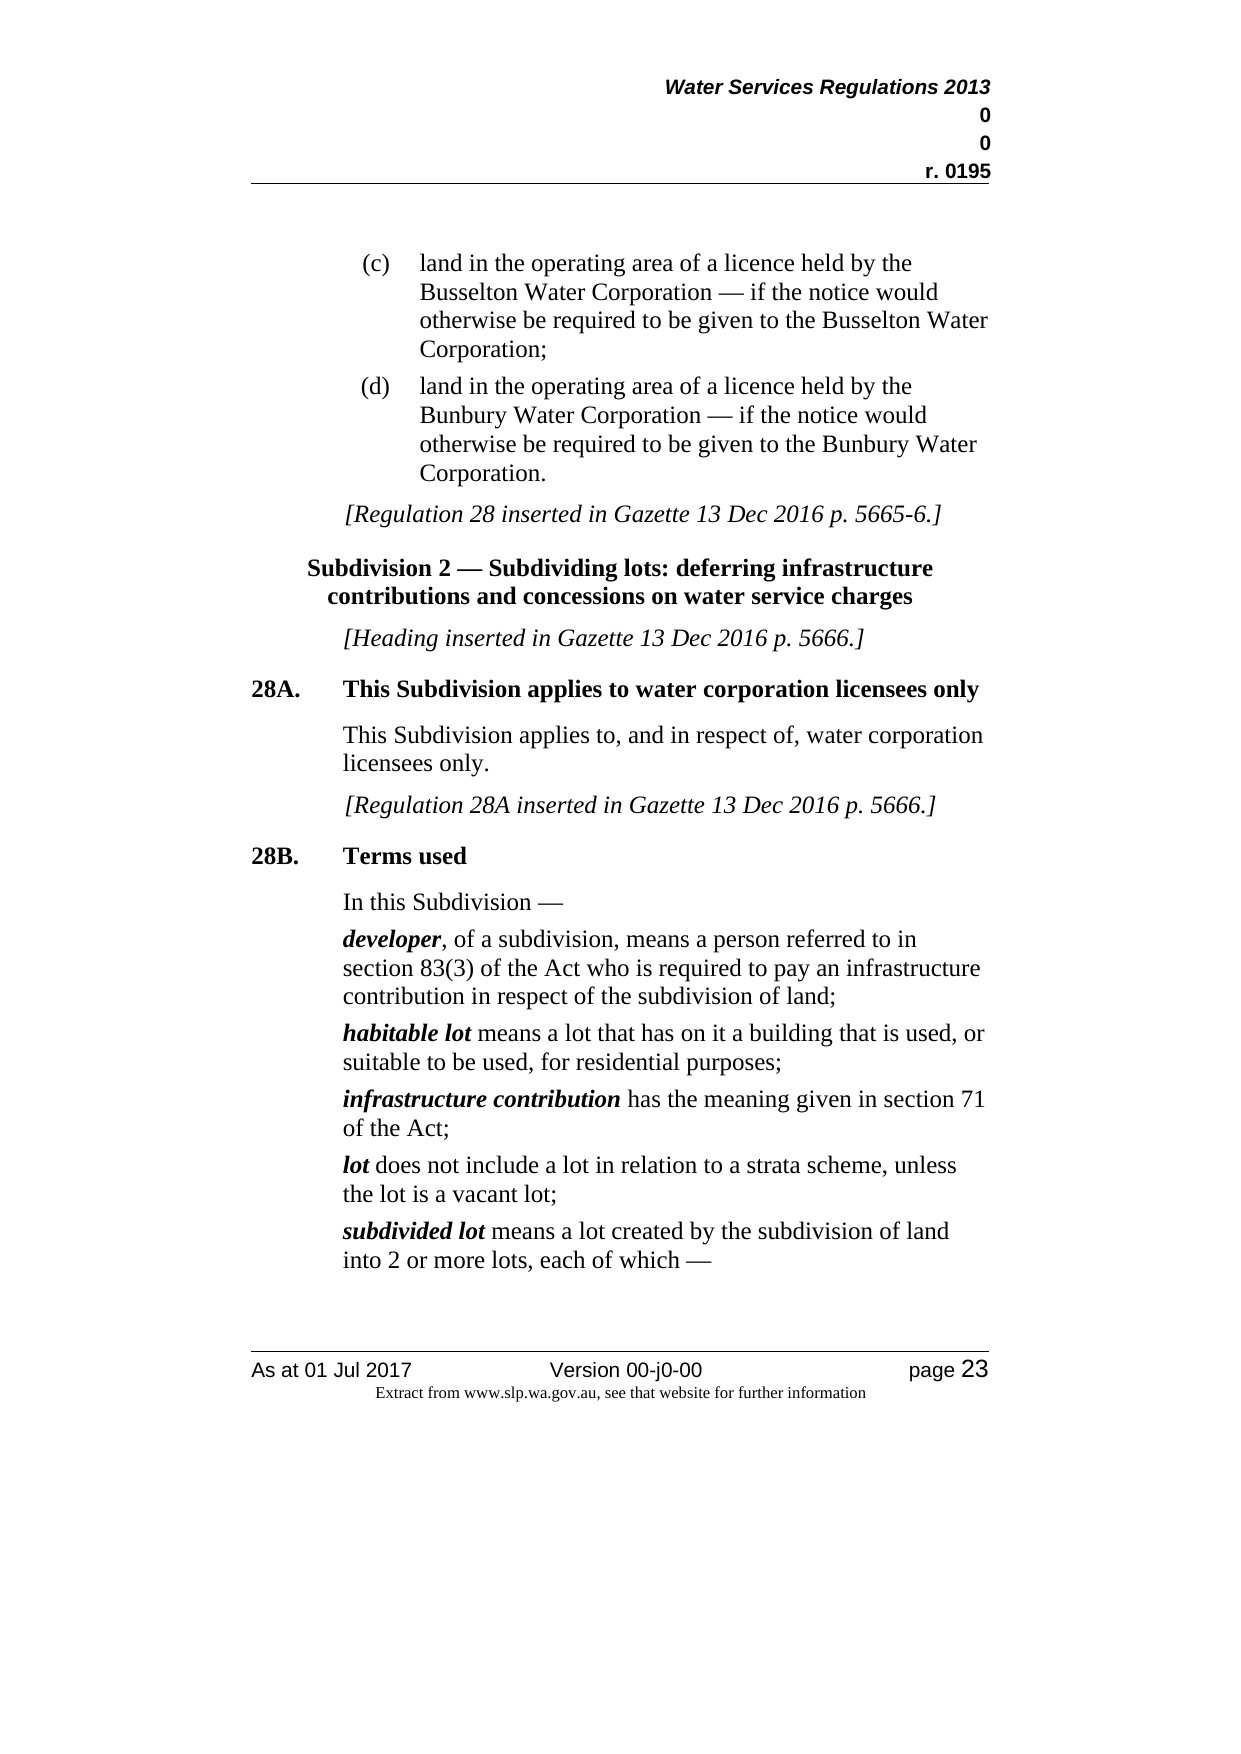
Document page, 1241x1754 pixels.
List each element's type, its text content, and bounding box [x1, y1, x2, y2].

text (d) land in the operating area of a licence held by the Bunbury Water Corporation — if the notice would otherwise be required to be given to the Bunbury Water Corporation. [251, 371, 989, 486]
text (c) land in the operating area of a licence held by the Busselton Water Corporation — if the notice would otherwise be required to be given to the Busselton Water Corporation; [251, 248, 989, 363]
text [Regulation 28 inserted in Gazette 13 Dec 2016 p. 5665-6.] [251, 499, 989, 528]
text developer, of a subdivision, means a person referred to in section 83(3) of the Act who is required to pay an infrastructure contribution in respect of the subdivision of land; [251, 924, 989, 1010]
text subdivided lot means a lot created by the subdivision of land into 2 or more lots, each of which — [251, 1216, 989, 1273]
text infrastructure contribution has the meaning given in section 71 of the Act; [251, 1084, 989, 1142]
subtitle 28A. This Subdivision applies to water corporation licensees only [251, 674, 989, 703]
text lot does not include a lot in relation to a strata scheme, unless the lot is a vacant lot; [251, 1150, 989, 1208]
text In this Subdivision — [251, 887, 989, 916]
subtitle [Heading inserted in Gazette 13 Dec 2016 p. 5666.] [251, 623, 989, 651]
text [Regulation 28A inserted in Gazette 13 Dec 2016 p. 5666.] [251, 790, 989, 818]
subtitle 28B. Terms used [251, 841, 989, 870]
text habitable lot means a lot that has on it a building that is used, or suitable to be used, for residential purposes; [251, 1018, 989, 1076]
subtitle Subdivision 2 — Subdividing lots: deferring infrastructure contributions and concessions on water service charges [251, 553, 989, 610]
text This Subdivision applies to, and in respect of, water corporation licensees only. [251, 720, 989, 777]
